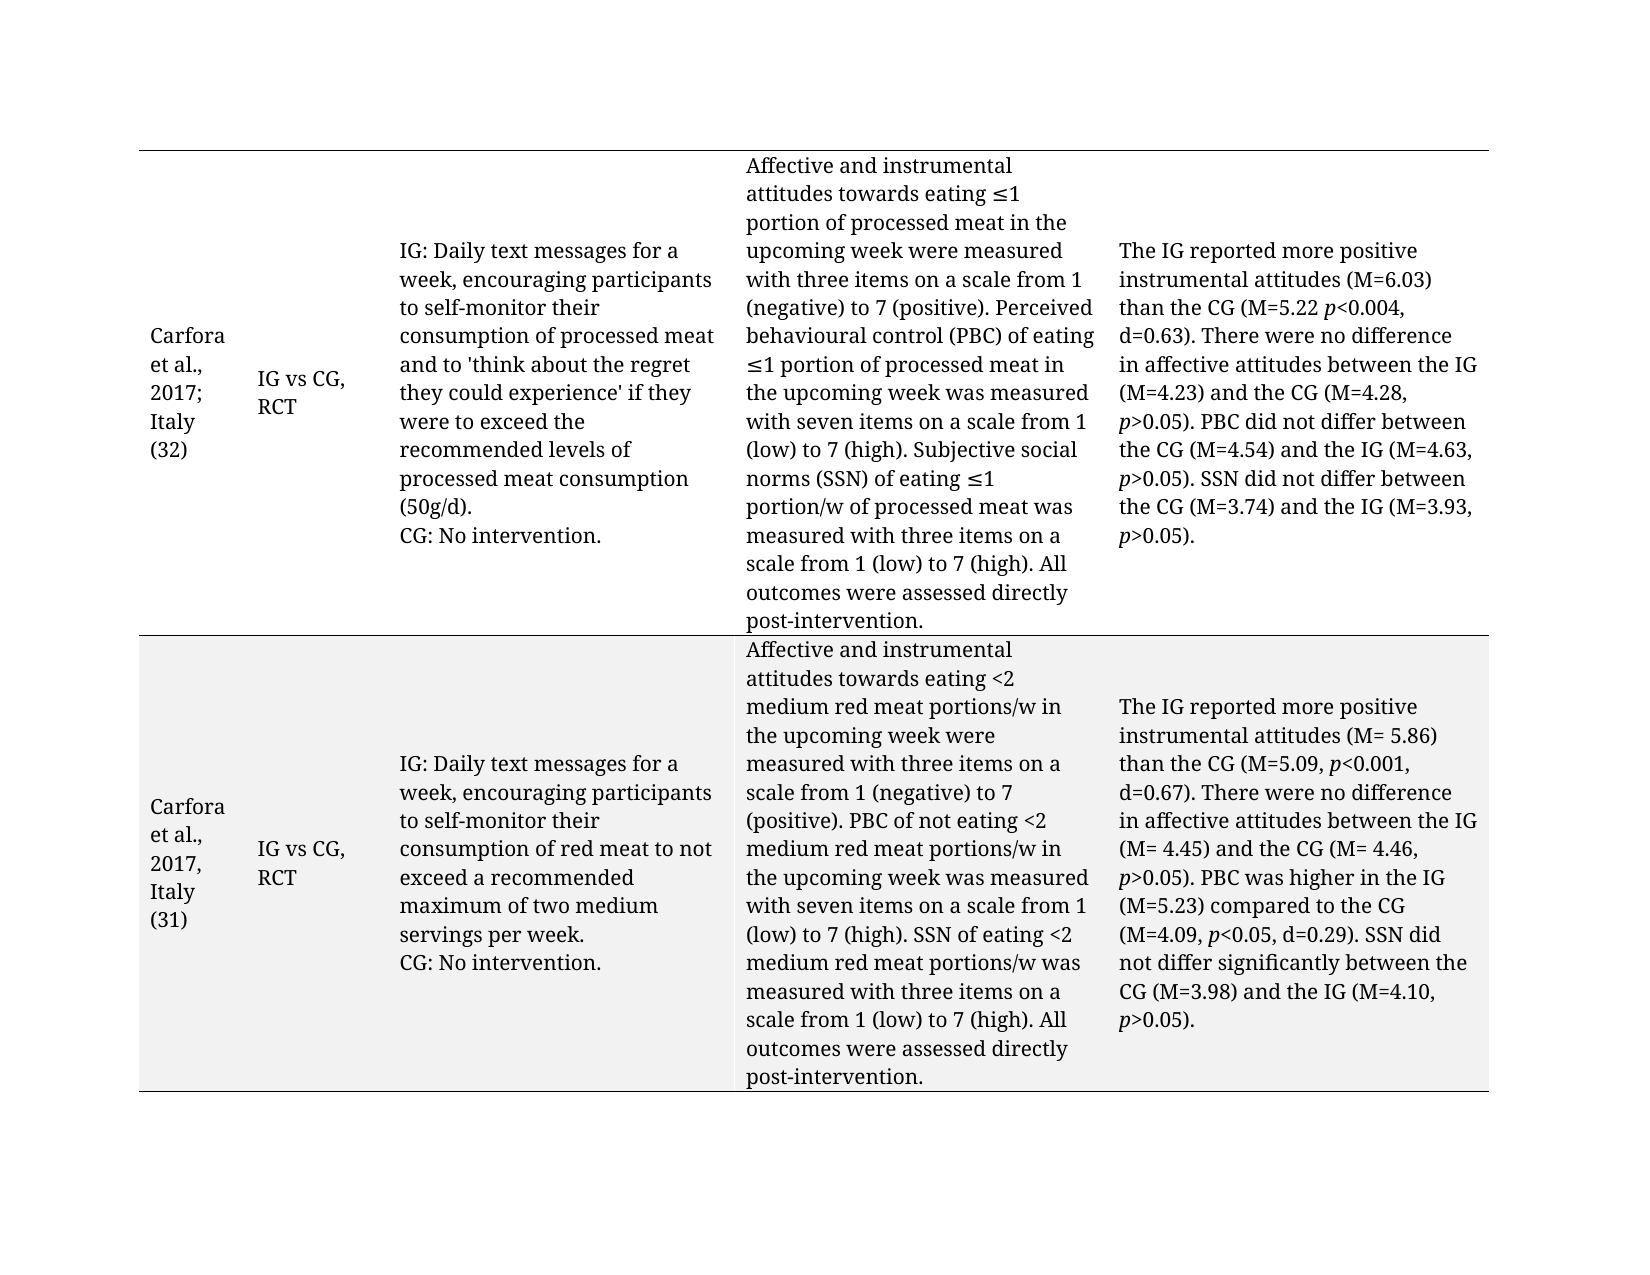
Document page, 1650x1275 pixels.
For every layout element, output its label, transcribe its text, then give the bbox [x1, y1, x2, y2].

table_cell IG: Daily text messages for a week, encouraging participants to self-monitor their consumption of processed meat and to 'think about the regret they could experience' if they were to exceed the recommended levels of processed meat consumption (50g/d). CG: No intervention. [388, 151, 734, 634]
table_cell Affective and instrumental attitudes towards eating ≤1 portion of processed meat in the upcoming week were measured with three items on a scale from 1 (negative) to 7 (positive). Perceived behavioural control (PBC) of eating ≤1 portion of processed meat in the upcoming week was measured with seven items on a scale from 1 (low) to 7 (high). Subjective social norms (SSN) of eating ≤1 portion/w of processed meat was measured with three items on a scale from 1 (low) to 7 (high). All outcomes were assessed directly post-intervention. [735, 151, 1108, 634]
table_cell Carfora et al., 2017; Italy (32) [139, 151, 246, 634]
table_cell IG vs CG, RCT [246, 151, 388, 634]
table_cell IG: Daily text messages for a week, encouraging participants to self-monitor their consumption of red meat to not exceed a recommended maximum of two medium servings per week. CG: No intervention. [388, 636, 734, 1091]
table_cell The IG reported more positive instrumental attitudes (M= 5.86) than the CG (M=5.09, p<0.001, d=0.67). There were no difference in affective attitudes between the IG (M= 4.45) and the CG (M= 4.46, p>0.05). PBC was higher in the IG (M=5.23) compared to the CG (M=4.09, p<0.05, d=0.29). SSN did not differ significantly between the CG (M=3.98) and the IG (M=4.10, p>0.05). [1108, 636, 1489, 1091]
table_cell Affective and instrumental attitudes towards eating <2 medium red meat portions/w in the upcoming week were measured with three items on a scale from 1 (negative) to 7 (positive). PBC of not eating <2 medium red meat portions/w in the upcoming week was measured with seven items on a scale from 1 (low) to 7 (high). SSN of eating <2 medium red meat portions/w was measured with three items on a scale from 1 (low) to 7 (high). All outcomes were assessed directly post-intervention. [735, 636, 1108, 1091]
table_cell IG vs CG, RCT [246, 636, 388, 1091]
table_cell The IG reported more positive instrumental attitudes (M=6.03) than the CG (M=5.22 p<0.004, d=0.63). There were no difference in affective attitudes between the IG (M=4.23) and the CG (M=4.28, p>0.05). PBC did not differ between the CG (M=4.54) and the IG (M=4.63, p>0.05). SSN did not differ between the CG (M=3.74) and the IG (M=3.93, p>0.05). [1108, 151, 1489, 634]
table_cell Carfora et al., 2017, Italy (31) [139, 636, 246, 1091]
